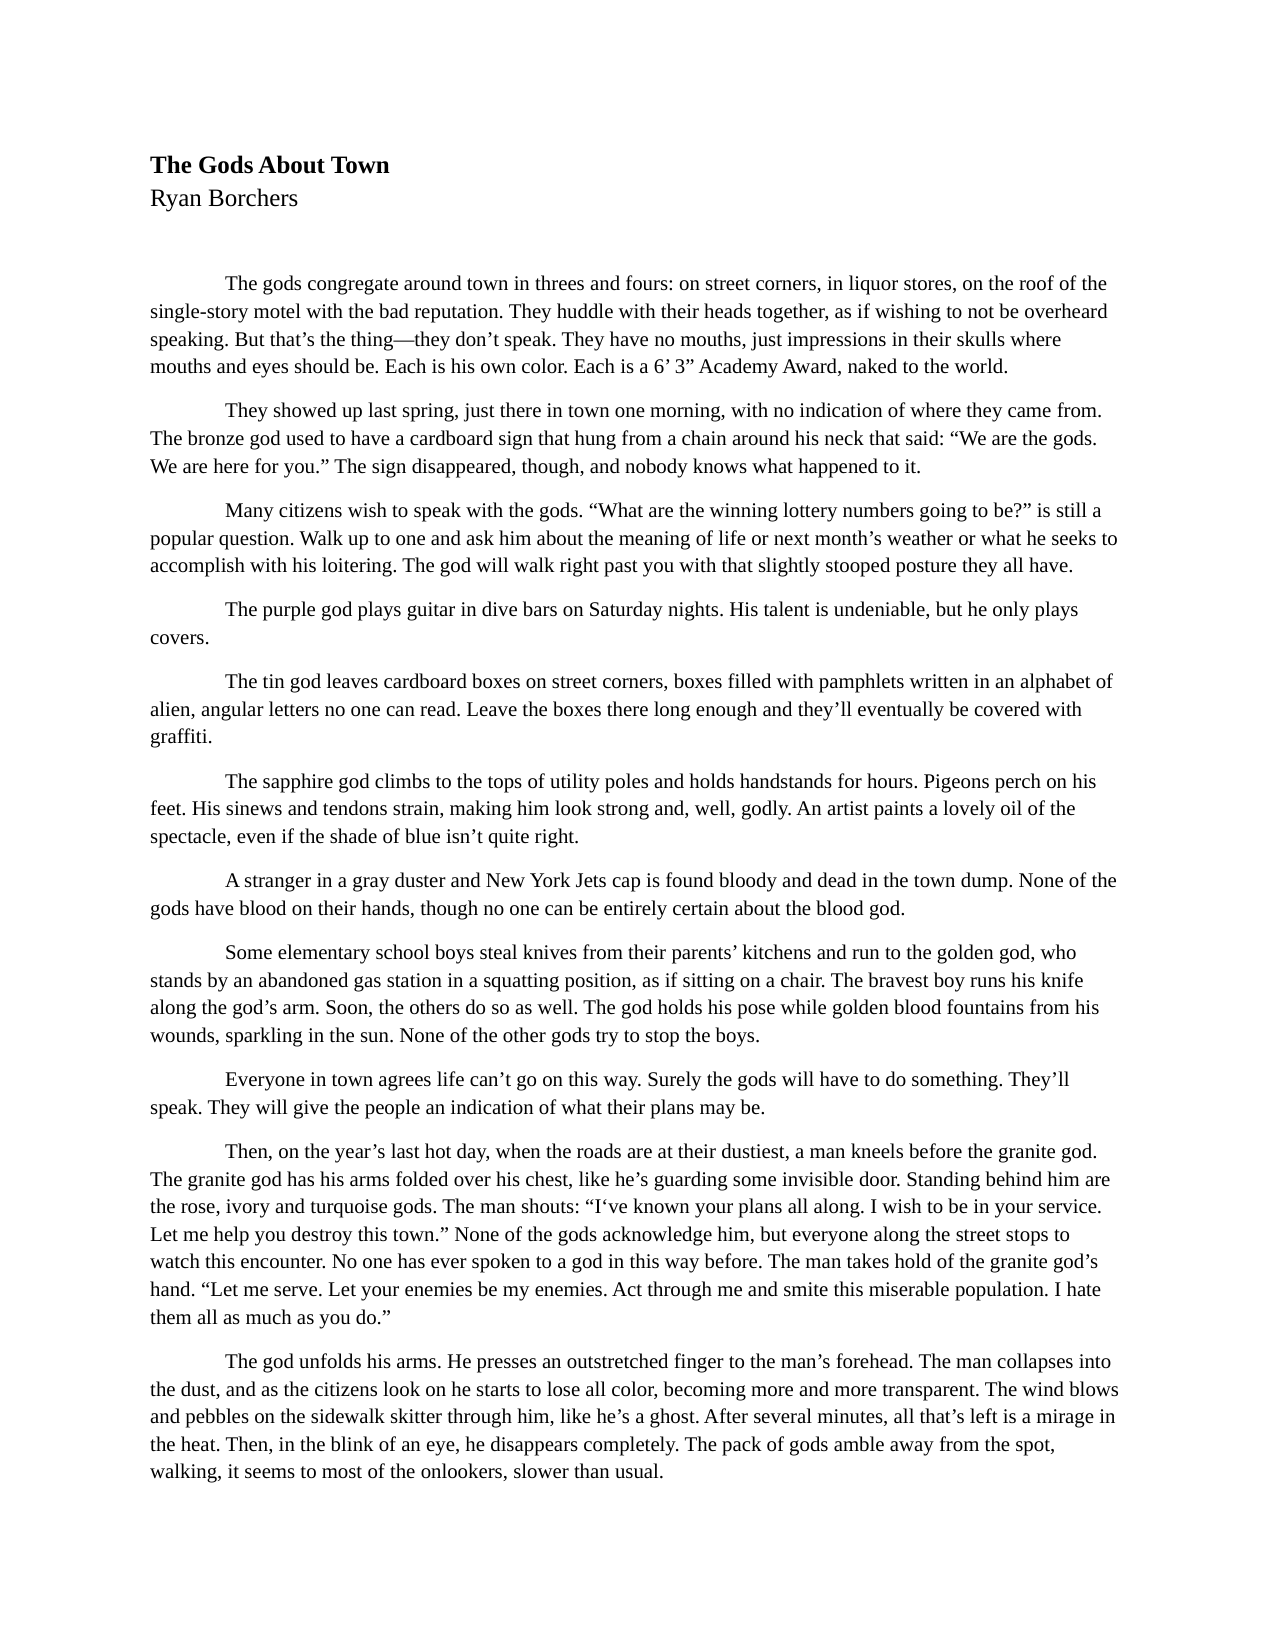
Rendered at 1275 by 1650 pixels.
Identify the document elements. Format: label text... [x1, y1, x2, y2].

text Everyone in town agrees life can’t go on this way. Surely the gods will have to do something. They’ll speak. They will give the people an indication of what their plans may be. [150, 1067, 1125, 1119]
text The gods congregate around town in threes and fours: on street corners, in liquor stores, on the roof of the single-story motel with the bad reputation. They huddle with their heads together, as if wishing to not be overheard speaking. But that’s the thing—they don’t speak. They have no mouths, just impressions in their skulls where mouths and eyes should be. Each is his own color. Each is a 6’ 3” Academy Award, naked to the world. [150, 271, 1125, 378]
text They showed up last spring, just there in town one morning, with no indication of where they came from. The bronze god used to have a cardboard sign that hung from a chain around his neck that said: “We are the gods. We are here for you.” The sign disappeared, though, and nobody knows what happened to it. [150, 398, 1125, 478]
text A stranger in a gray duster and New York Jets cap is found bloody and dead in the town dump. None of the gods have blood on their hands, though no one can be entirely certain about the blood god. [150, 868, 1125, 920]
text The sapphire god climbs to the tops of utility poles and holds handstands for hours. Pigeons perch on his feet. His sinews and tendons strain, making him look strong and, well, godly. An artist paints a lovely oil of the spectacle, even if the shade of blue isn’t quite right. [150, 769, 1125, 848]
text Ryan Borchers [150, 183, 1125, 212]
text The god unfolds his arms. He presses an outstretched finger to the man’s forehead. The man collapses into the dust, and as the citizens look on he starts to lose all color, becoming more and more transparent. The wind blows and pebbles on the sidewalk skitter through him, like he’s a ghost. After several minutes, all that’s left is a mirage in the heat. Then, in the blink of an eye, he disappears completely. The pack of gods amble away from the spot, walking, it seems to most of the onlookers, slower than usual. [150, 1349, 1125, 1483]
text Then, on the year’s last hot day, when the roads are at their dustiest, a man kneels before the granite god. The granite god has his arms folded over his chest, like he’s guarding some invisible door. Standing behind him are the rose, ivory and turquoise gods. The man shouts: “I‘ve known your plans all along. I wish to be in your service. Let me help you destroy this town.” None of the gods acknowledge him, but everyone along the street stops to watch this encounter. No one has ever spoken to a god in this way before. The man takes hold of the granite god’s hand. “Let me serve. Let your enemies be my enemies. Act through me and smite this miserable population. I hate them all as much as you do.” [150, 1139, 1125, 1329]
text Some elementary school boys steal knives from their parents’ kitchens and run to the golden god, who stands by an abandoned gas station in a squatting position, as if sitting on a chair. The bravest boy runs his knife along the god’s arm. Soon, the others do so as well. The god holds his pose while golden blood fountains from his wounds, sparkling in the sun. None of the other gods try to stop the boys. [150, 940, 1125, 1047]
text The tin god leaves cardboard boxes on street corners, boxes filled with pamphlets written in an alphabet of alien, angular letters no one can read. Leave the boxes there long enough and they’ll eventually be covered with graffiti. [150, 669, 1125, 748]
text The purple god plays guitar in dive bars on Saturday nights. His talent is undeniable, but he only plays covers. [150, 597, 1125, 649]
text Many citizens wish to speak with the gods. “What are the winning lottery numbers going to be?” is still a popular question. Walk up to one and ask him about the meaning of life or next month’s weather or what he seeks to accomplish with his loitering. The god will walk right past you with that slightly stooped posture they all have. [150, 498, 1125, 577]
text The Gods About Town [150, 150, 1125, 179]
